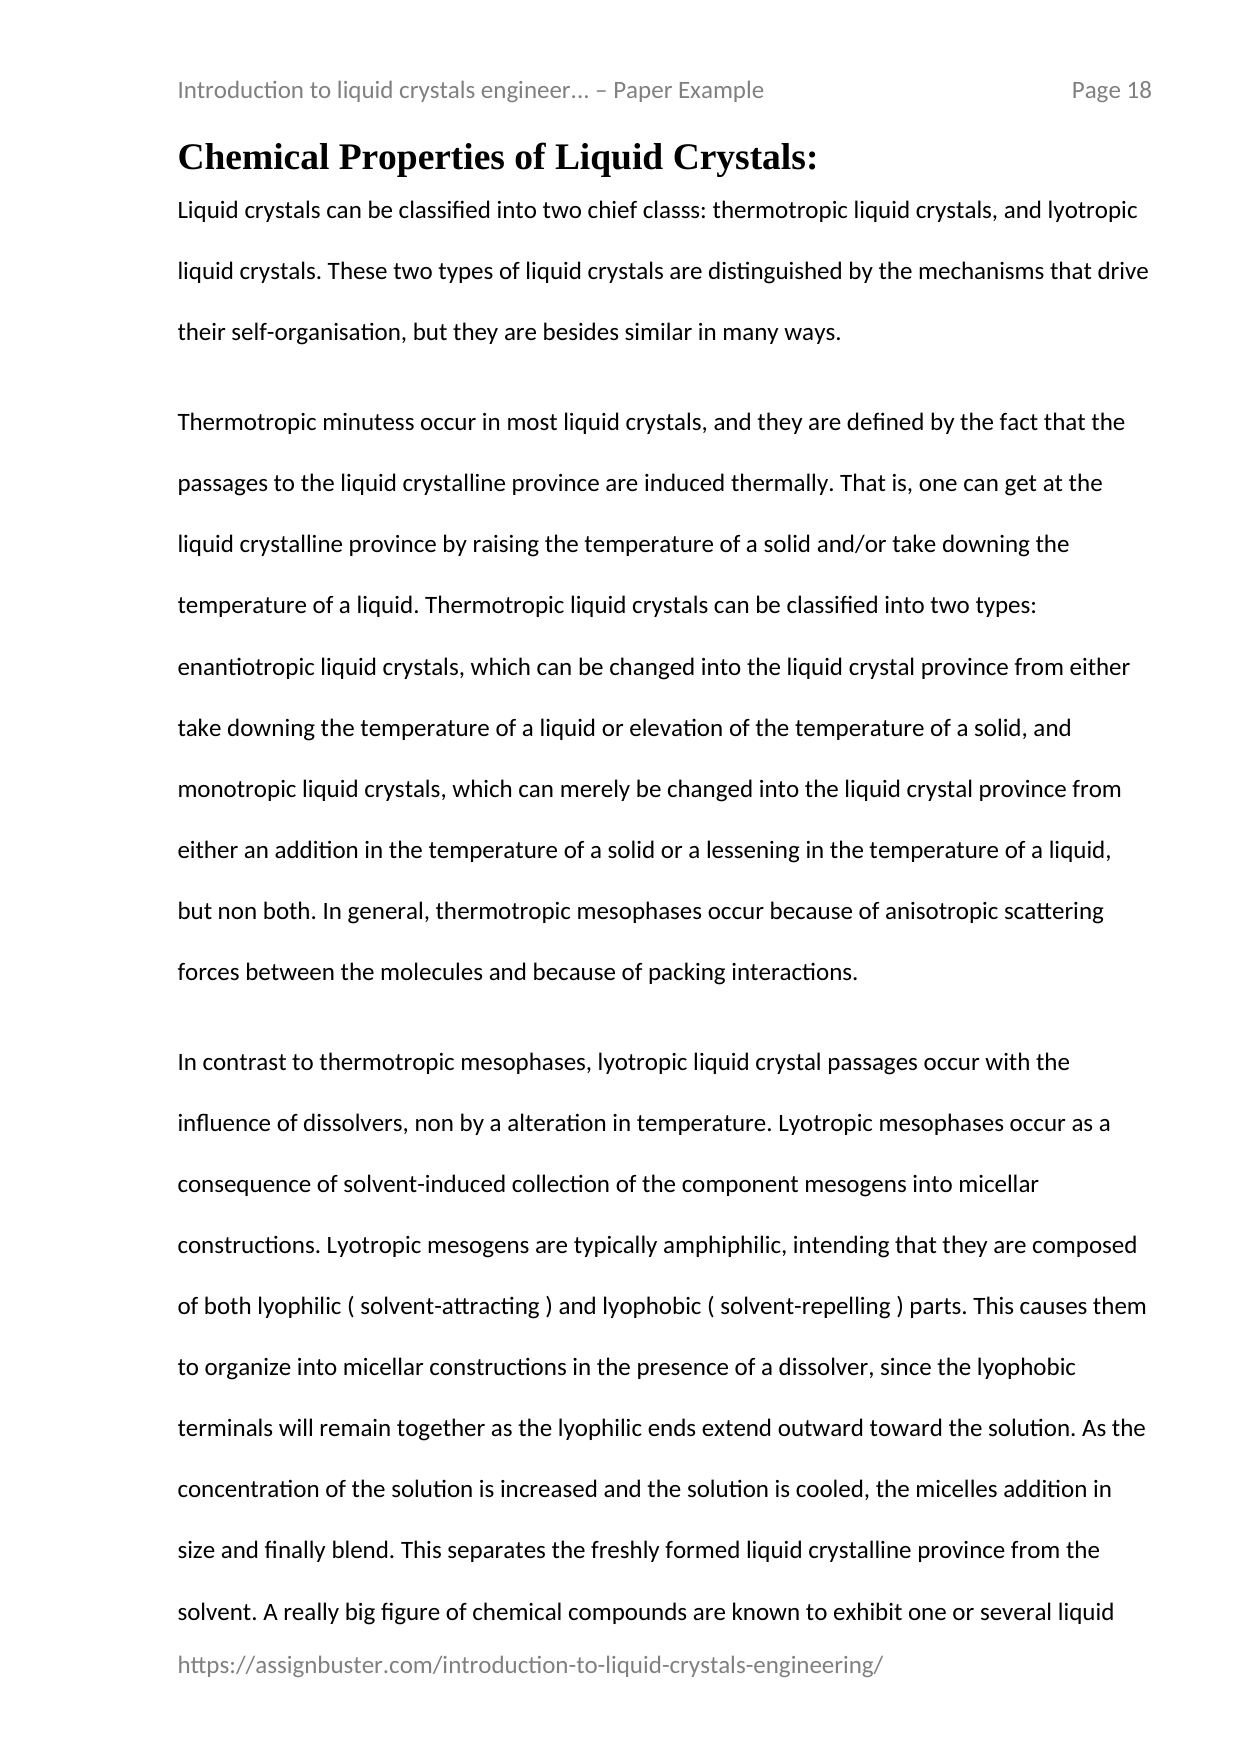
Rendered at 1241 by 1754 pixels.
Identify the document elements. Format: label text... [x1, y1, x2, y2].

text Thermotropic minutess occur in most liquid crystals, and they are defined by the fact that the passages to the liquid crystalline province are induced thermally. That is, one can get at the liquid crystalline province by raising the temperature of a solid and/or take downing the temperature of a liquid. Thermotropic liquid crystals can be classified into two types: enantiotropic liquid crystals, which can be changed into the liquid crystal province from either take downing the temperature of a liquid or elevation of the temperature of a solid, and monotropic liquid crystals, which can merely be changed into the liquid crystal province from either an addition in the temperature of a solid or a lessening in the temperature of a liquid, but non both. In general, thermotropic mesophases occur because of anisotropic scattering forces between the molecules and because of packing interactions. [177, 406, 1152, 986]
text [177, 1046, 1152, 1626]
subtitle Chemical Properties of Liquid Crystals: [177, 135, 1152, 178]
text Liquid crystals can be classified into two chief classs: thermotropic liquid crystals, and lyotropic liquid crystals. These two types of liquid crystals are distinguished by the mechanisms that drive their self-organisation, but they are besides similar in many ways. [177, 194, 1152, 346]
